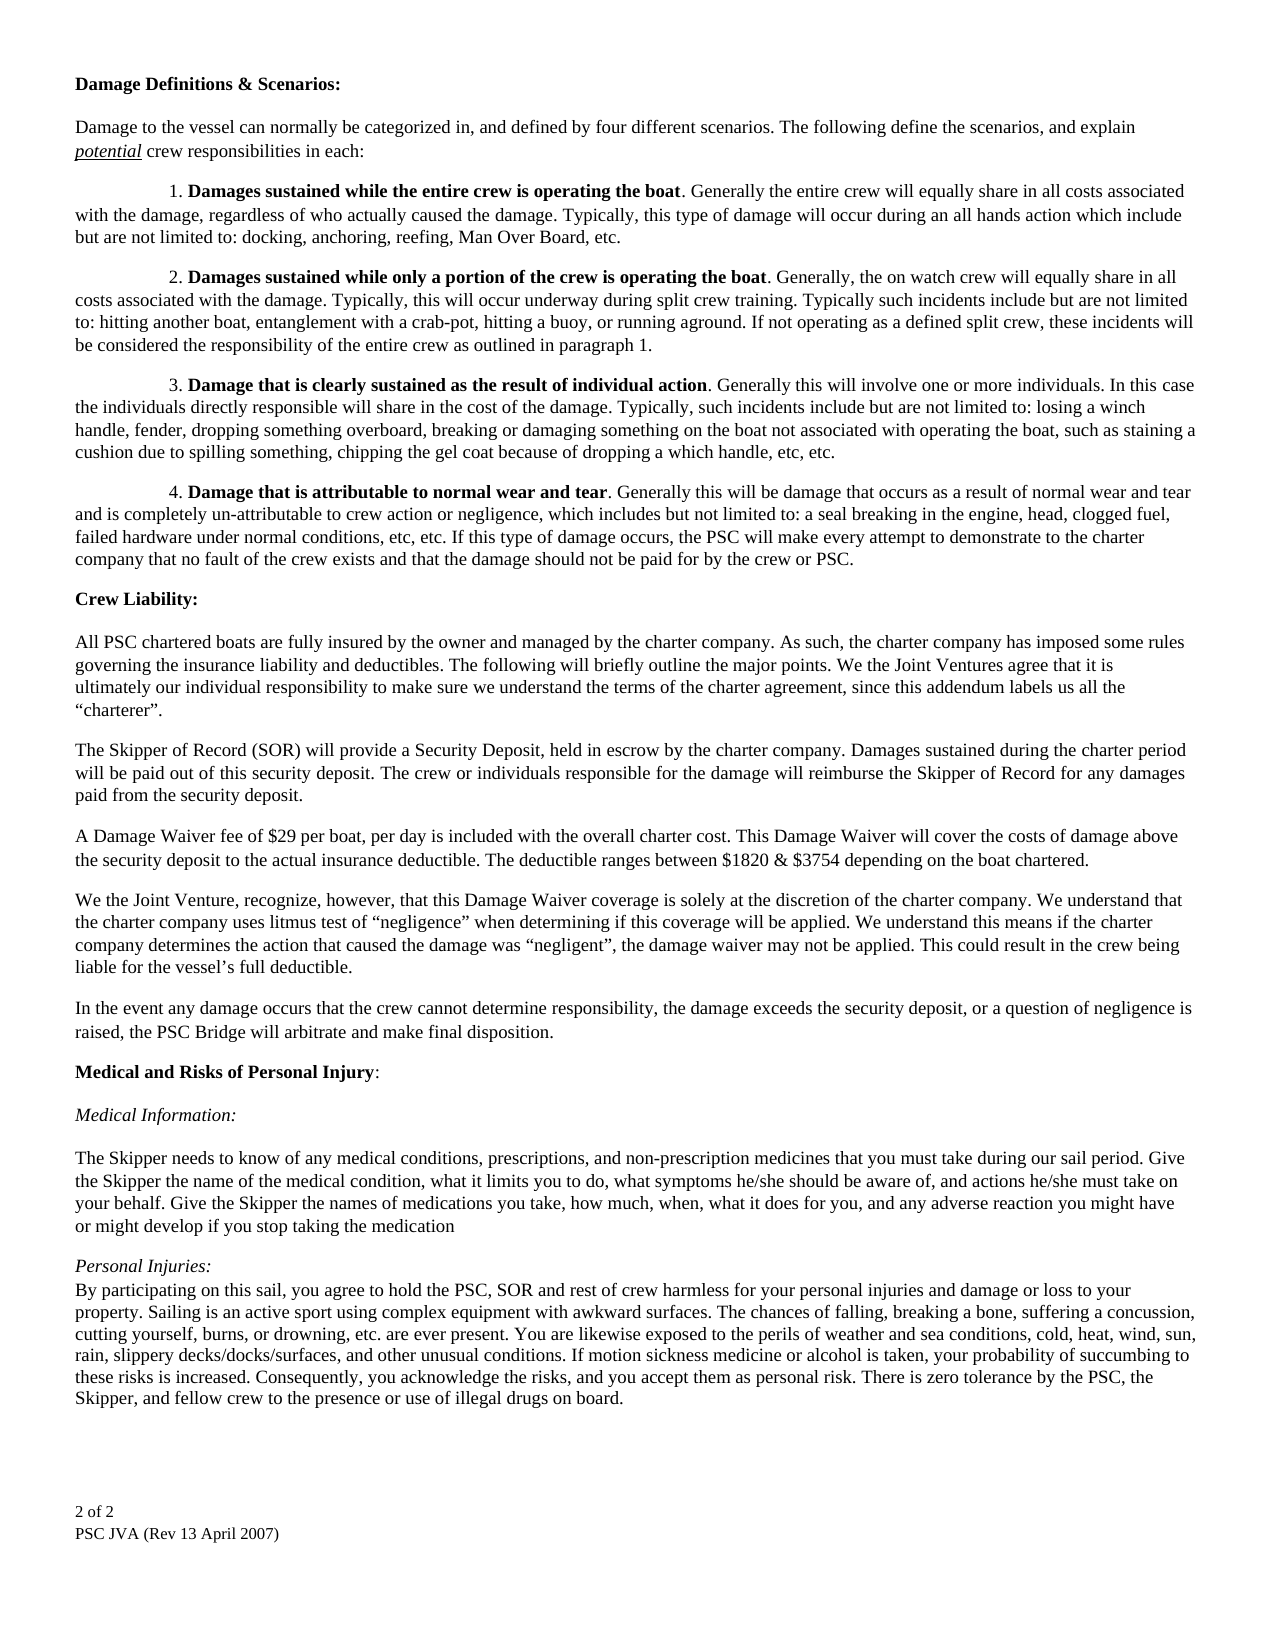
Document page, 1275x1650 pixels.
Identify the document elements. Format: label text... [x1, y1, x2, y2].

list Damages sustained while only a portion of the crew is operating the boat. Generally, the on watch crew will equally share in all costs associated with the damage. Typically, this will occur underway during split crew training. Typically such incidents include but are not limited to: hitting another boat, entanglement with a crab-pot, hitting a buoy, or running aground. If not operating as a defined split crew, these incidents will be considered the responsibility of the entire crew as outlined in paragraph 1. [75, 266, 1200, 355]
text Crew Liability: [75, 588, 1200, 610]
text By participating on this sail, you agree to hold the PSC, SOR and rest of crew harmless for your personal injuries and damage or loss to your property. Sailing is an active sport using complex equipment with awkward surfaces. The chances of falling, breaking a bone, suffering a concussion, cutting yourself, burns, or drowning, etc. are ever present. You are likewise exposed to the perils of weather and sea conditions, cold, heat, wind, sun, rain, slippery decks/docks/surfaces, and other unusual conditions. If motion sickness medicine or alcohol is taken, your probability of succumbing to these risks is increased. Consequently, you acknowledge the risks, and you accept them as personal risk. There is zero tolerance by the PSC, the Skipper, and fellow crew to the presence or use of illegal drugs on board. [75, 1279, 1198, 1409]
text The Skipper of Record (SOR) will provide a Security Deposit, held in escrow by the charter company. Damages sustained during the charter period will be paid out of this security deposit. The crew or individuals responsible for the damage will reimburse the Skipper of Record for any damages paid from the security deposit. [75, 739, 1187, 806]
text PSC JVA (Rev 13 April 2007) [75, 1524, 1200, 1543]
list Damage that is attributable to normal wear and tear. Generally this will be damage that occurs as a result of normal wear and tear and is completely un-attributable to crew action or negligence, which includes but not limited to: a seal breaking in the engine, head, clogged fuel, failed hardware under normal conditions, etc, etc. If this type of damage occurs, the PSC will make every attempt to demonstrate to the charter company that no fault of the crew exists and that the damage should not be paid for by the crew or PSC. [75, 481, 1196, 569]
text A Damage Waiver fee of $29 per boat, per day is included with the overall charter cost. This Damage Waiver will cover the costs of damage above the security deposit to the actual insurance deductible. The deductible ranges between $1820 & $3754 depending on the boat chartered. [75, 824, 1185, 870]
text In the event any damage occurs that the crew cannot determine responsibility, the damage exceeds the security deposit, or a question of negligence is raised, the PSC Bridge will arbitrate and make final disposition. [75, 997, 1194, 1042]
list Damages sustained while the entire crew is operating the boat. Generally the entire crew will equally share in all costs associated with the damage, regardless of who actually caused the damage. Typically, this type of damage will occur during an all hands action which include but are not limited to: docking, anchoring, reefing, Man Over Board, etc. [75, 180, 1185, 248]
text The Skipper needs to know of any medical conditions, prescriptions, and non-prescription medicines that you must take during our sail period. Give the Skipper the name of the medical condition, what it limits you to do, what symptoms he/she should be aware of, and actions he/she must take on your behalf. Give the Skipper the names of medications you take, how much, when, what it does for you, and any adverse reaction you might have or might develop if you stop taking the medication [75, 1147, 1196, 1236]
text All PSC chartered boats are fully insured by the owner and managed by the charter company. As such, the charter company has imposed some rules governing the insurance liability and deductibles. The following will briefly outline the major points. We the Joint Ventures agree that it is ultimately our individual responsibility to make sure we understand the terms of the charter agreement, since this addendum labels us all the “charterer”. [75, 631, 1189, 720]
list Damage that is clearly sustained as the result of individual action. Generally this will involve one or more individuals. In this case the individuals directly responsible will share in the cost of the damage. Typically, such incidents include but are not limited to: losing a winch handle, fender, dropping something overboard, breaking or damaging something on the boat not associated with operating the boat, such as staining a cushion due to spilling something, chipping the gel coat because of dropping a which handle, etc, etc. [75, 374, 1198, 462]
text Personal Injuries: [75, 1255, 1200, 1276]
text Damage to the vessel can normally be categorized in, and defined by four different scenarios. The following define the scenarios, and explain potential crew responsibilities in each: [75, 116, 1142, 162]
text Medical Information: [75, 1104, 1200, 1126]
text Damage Definitions & Scenarios: [75, 73, 1200, 95]
text Medical and Risks of Personal Injury: [75, 1061, 1200, 1082]
text We the Joint Venture, recognize, however, that this Damage Waiver coverage is solely at the discretion of the charter company. We understand that the charter company uses litmus test of “negligence” when determining if this coverage will be applied. We understand this means if the charter company determines the action that caused the damage was “negligent”, the damage waiver may not be applied. This could result in the crew being liable for the vessel’s full deductible. [75, 889, 1189, 978]
text 2 of 2 [75, 1502, 1200, 1521]
